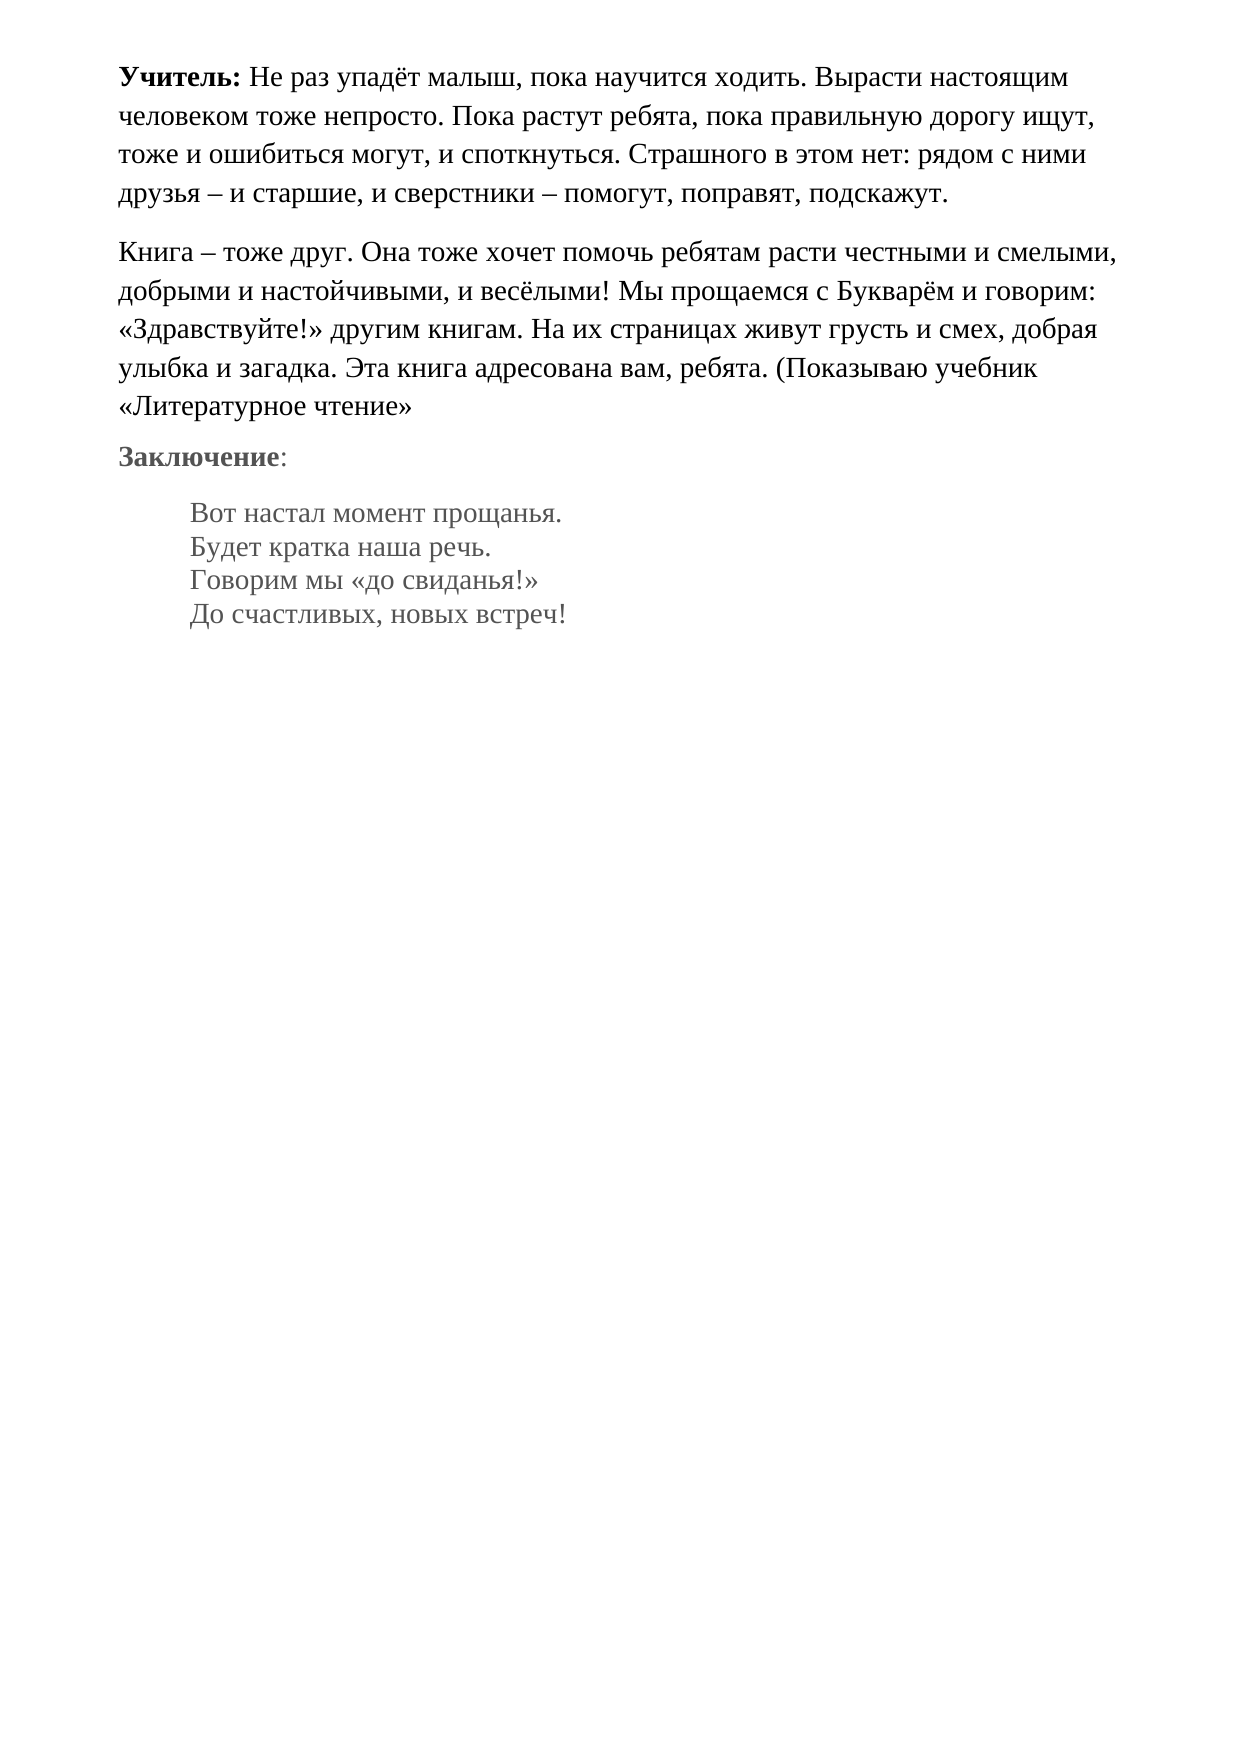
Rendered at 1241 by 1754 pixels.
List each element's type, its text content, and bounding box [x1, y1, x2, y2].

text Книга – тоже друг. Она тоже хочет помочь ребятам расти честными и смелыми, добрыми и настойчивыми, и весёлыми! Мы прощаемся с Букварём и говорим: «Здравствуйте!» другим книгам. На их страницах живут грусть и смех, добрая улыбка и загадка. Эта книга адресована вам, ребята. (Показываю учебник «Литературное чтение» [118, 234, 1152, 422]
text Учитель: Не раз упадёт малыш, пока научится ходить. Вырасти настоящим человеком тоже непросто. Пока растут ребята, пока правильную дорогу ищут, тоже и ошибиться могут, и споткнуться. Страшного в этом нет: рядом с ними друзья – и старшие, и сверстники – помогут, поправят, подскажут. [118, 59, 1152, 208]
text Заключение: [118, 439, 1152, 473]
text Вот настал момент прощанья. Будет кратка наша речь. Говорим мы «до свиданья!» До счастливых, новых встреч! [189, 495, 1152, 629]
